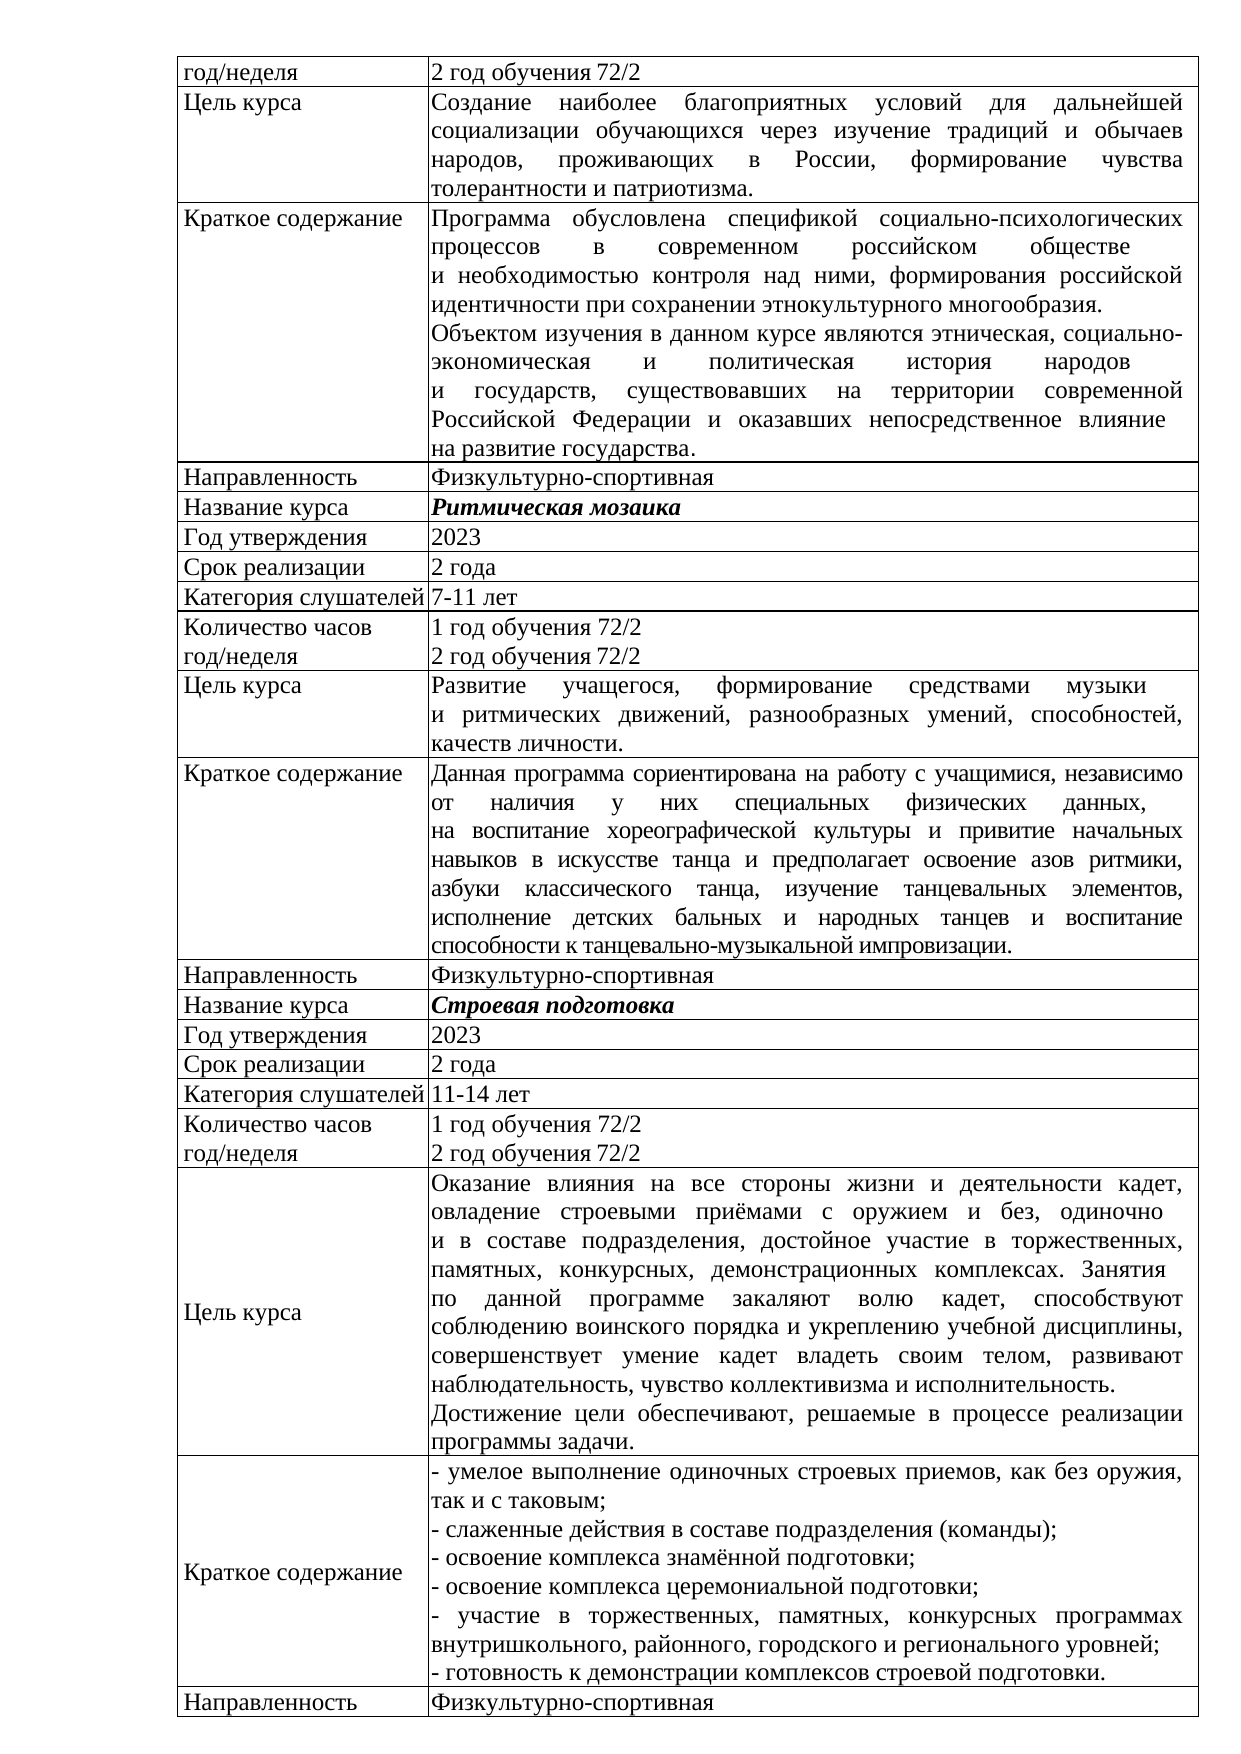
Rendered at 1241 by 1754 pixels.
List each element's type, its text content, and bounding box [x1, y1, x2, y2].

table_cell Направленность [178, 960, 428, 989]
table_cell Количество часов год/неделя [178, 612, 428, 669]
table_cell Категория слушателей [178, 582, 428, 610]
table_cell Название курса [178, 990, 428, 1019]
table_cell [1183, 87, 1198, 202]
table_cell Срок реализации [178, 1050, 428, 1078]
table_cell 2023 [429, 1020, 1198, 1048]
table_cell Физкультурно-спортивная [429, 960, 1198, 989]
table_cell 2023 [429, 522, 1198, 551]
table_cell Год утверждения [178, 522, 428, 551]
table_cell Оказание влияния на все стороны жизни и деятельности кадет, овладение строевыми приёмами с оружием и без, одиночно и в составе подразделения, достойное участие в торжественных, памятных, конкурсных, демонстрационных комплексах. Занятия по данной программе закаляют волю кадет, способствуют соблюдению воинского порядка и укреплению учебной дисциплины, совершенствует умение кадет владеть своим телом, развивают наблюдательность, чувство коллективизма и исполнительность. Достижение цели обеспечивают, решаемые в процессе реализации программы задачи. [429, 1168, 1198, 1455]
table_cell 1 год обучения 72/2 2 год обучения 72/2 [429, 612, 1198, 669]
table_cell Срок реализации [178, 552, 428, 581]
table_cell Категория слушателей [178, 1079, 428, 1108]
table_cell Строевая подготовка [429, 990, 1198, 1019]
table_cell Ритмическая мозаика [429, 492, 1198, 521]
table_cell Год утверждения [178, 1020, 428, 1048]
table_cell Данная программа сориентирована на работу с учащимися, независимо от наличия у них специальных физических данных, на воспитание хореографической культуры и привитие начальных навыков в искусстве танца и предполагает освоение азов ритмики, азбуки классического танца, изучение танцевальных элементов, исполнение детских бальных и народных танцев и воспитание способности к танцевально-музыкальной импровизации. [429, 758, 1198, 959]
table_cell Краткое содержание [178, 1456, 428, 1686]
table_cell - умелое выполнение одиночных строевых приемов, как без оружия, так и с таковым; - слаженные действия в составе подразделения (команды); - освоение комплекса знамённой подготовки; - освоение комплекса церемониальной подготовки; - участие в торжественных, памятных, конкурсных программах внутришкольного, районного, городского и регионального уровней; - готовность к демонстрации комплексов строевой подготовки. [429, 1456, 1198, 1686]
table_cell Цель курса [178, 87, 428, 202]
table_cell Цель курса [178, 671, 428, 757]
table_cell 1 год обучения 72/2 2 год обучения 72/2 [429, 1109, 1198, 1167]
table_cell Количество часов год/неделя [178, 1109, 428, 1167]
table_cell Развитие учащегося, формирование средствами музыки и ритмических движений, разнообразных умений, способностей, качеств личности. [429, 671, 1198, 757]
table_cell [178, 57, 428, 86]
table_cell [429, 57, 1198, 86]
table_cell 2 года [429, 1050, 1198, 1078]
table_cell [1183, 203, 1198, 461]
table_cell Физкультурно-спортивная [429, 463, 1198, 491]
table_cell Цель курса [178, 1168, 428, 1455]
table_cell 11-14 лет [429, 1079, 1198, 1108]
table_cell Краткое содержание [178, 203, 428, 461]
table_cell 2 года [429, 552, 1198, 581]
table_cell 7-11 лет [429, 582, 1198, 610]
table_cell Название курса [178, 492, 428, 521]
table_cell Направленность [178, 1687, 428, 1716]
table_cell Физкультурно-спортивная [429, 1687, 1198, 1716]
table_cell Краткое содержание [178, 758, 428, 959]
table_cell Направленность [178, 463, 428, 491]
